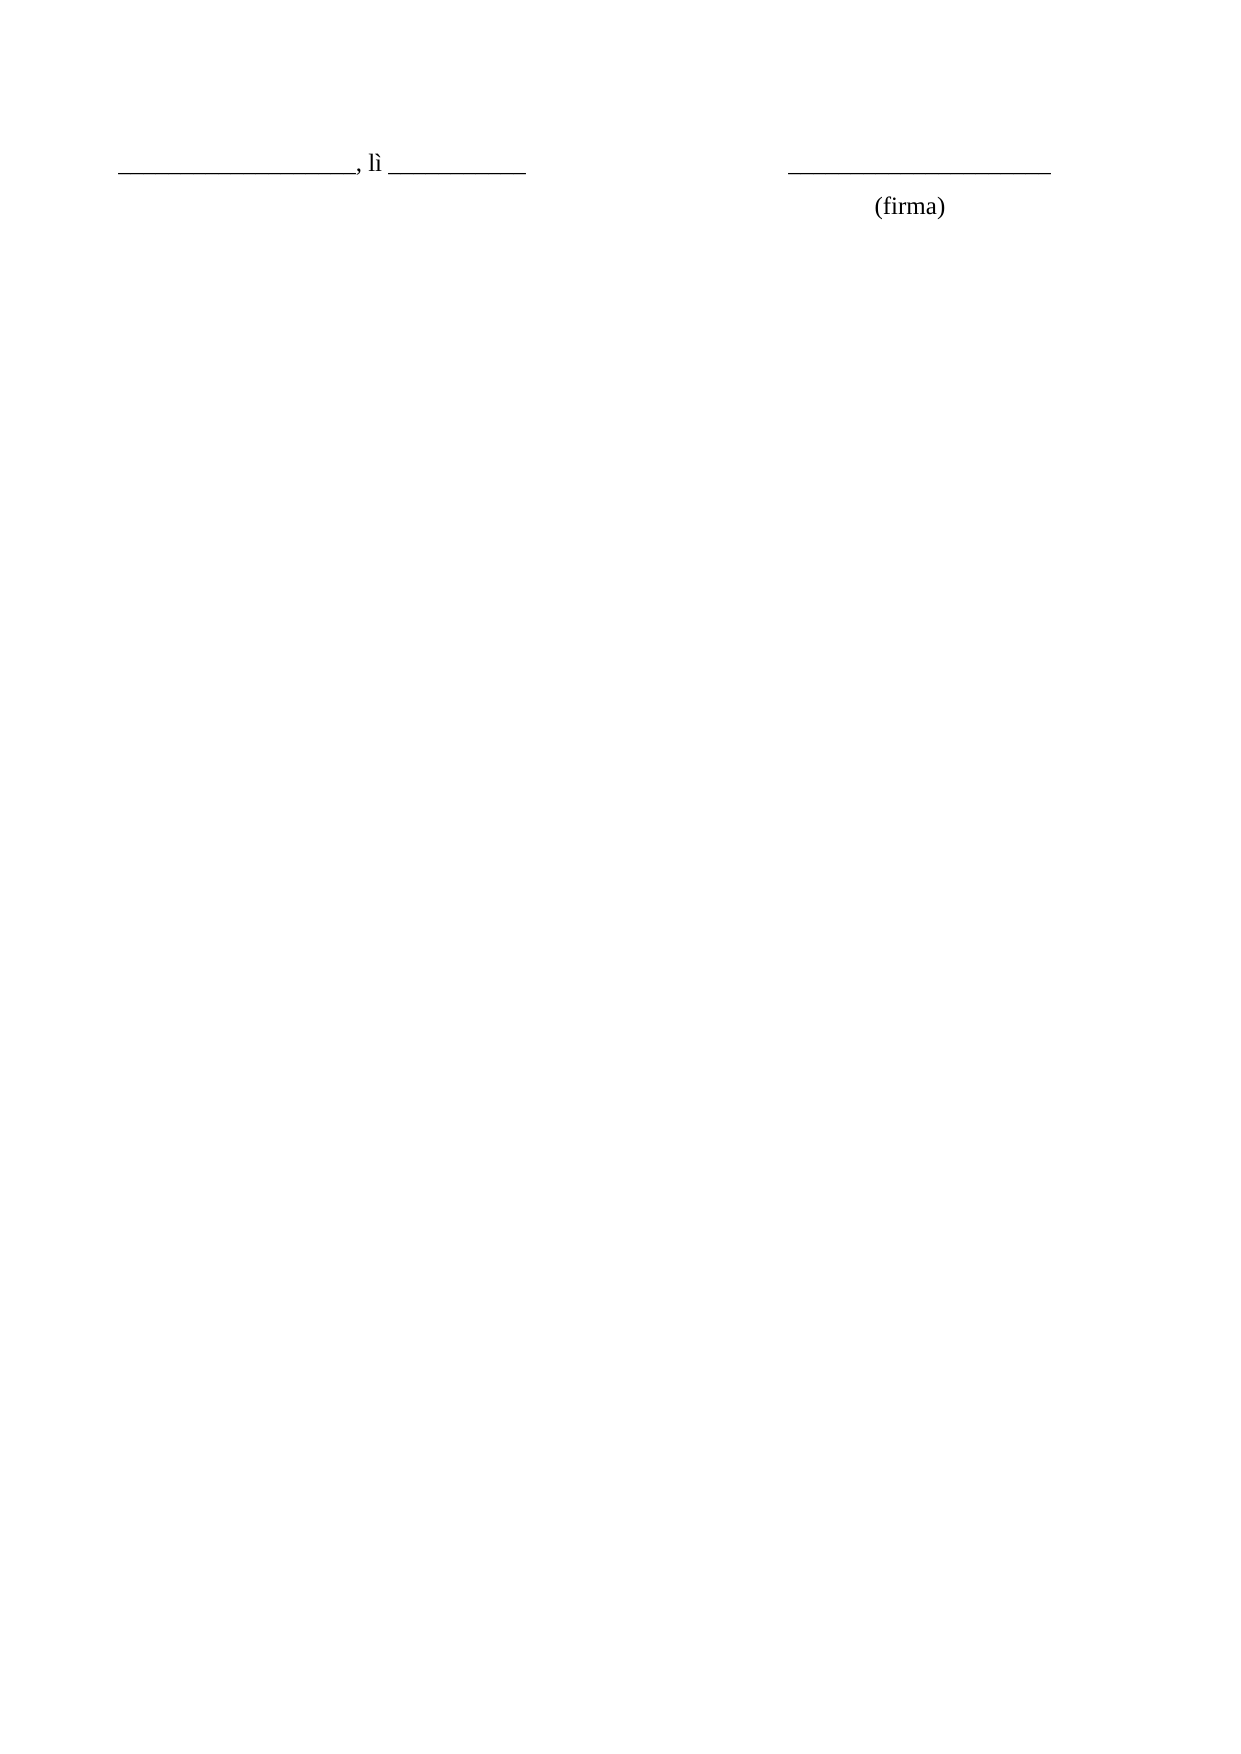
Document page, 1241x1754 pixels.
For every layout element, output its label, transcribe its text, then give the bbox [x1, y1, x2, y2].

text (firma) [782, 191, 1122, 219]
text ___________________, lì ___________ _____________________ [118, 148, 1122, 176]
